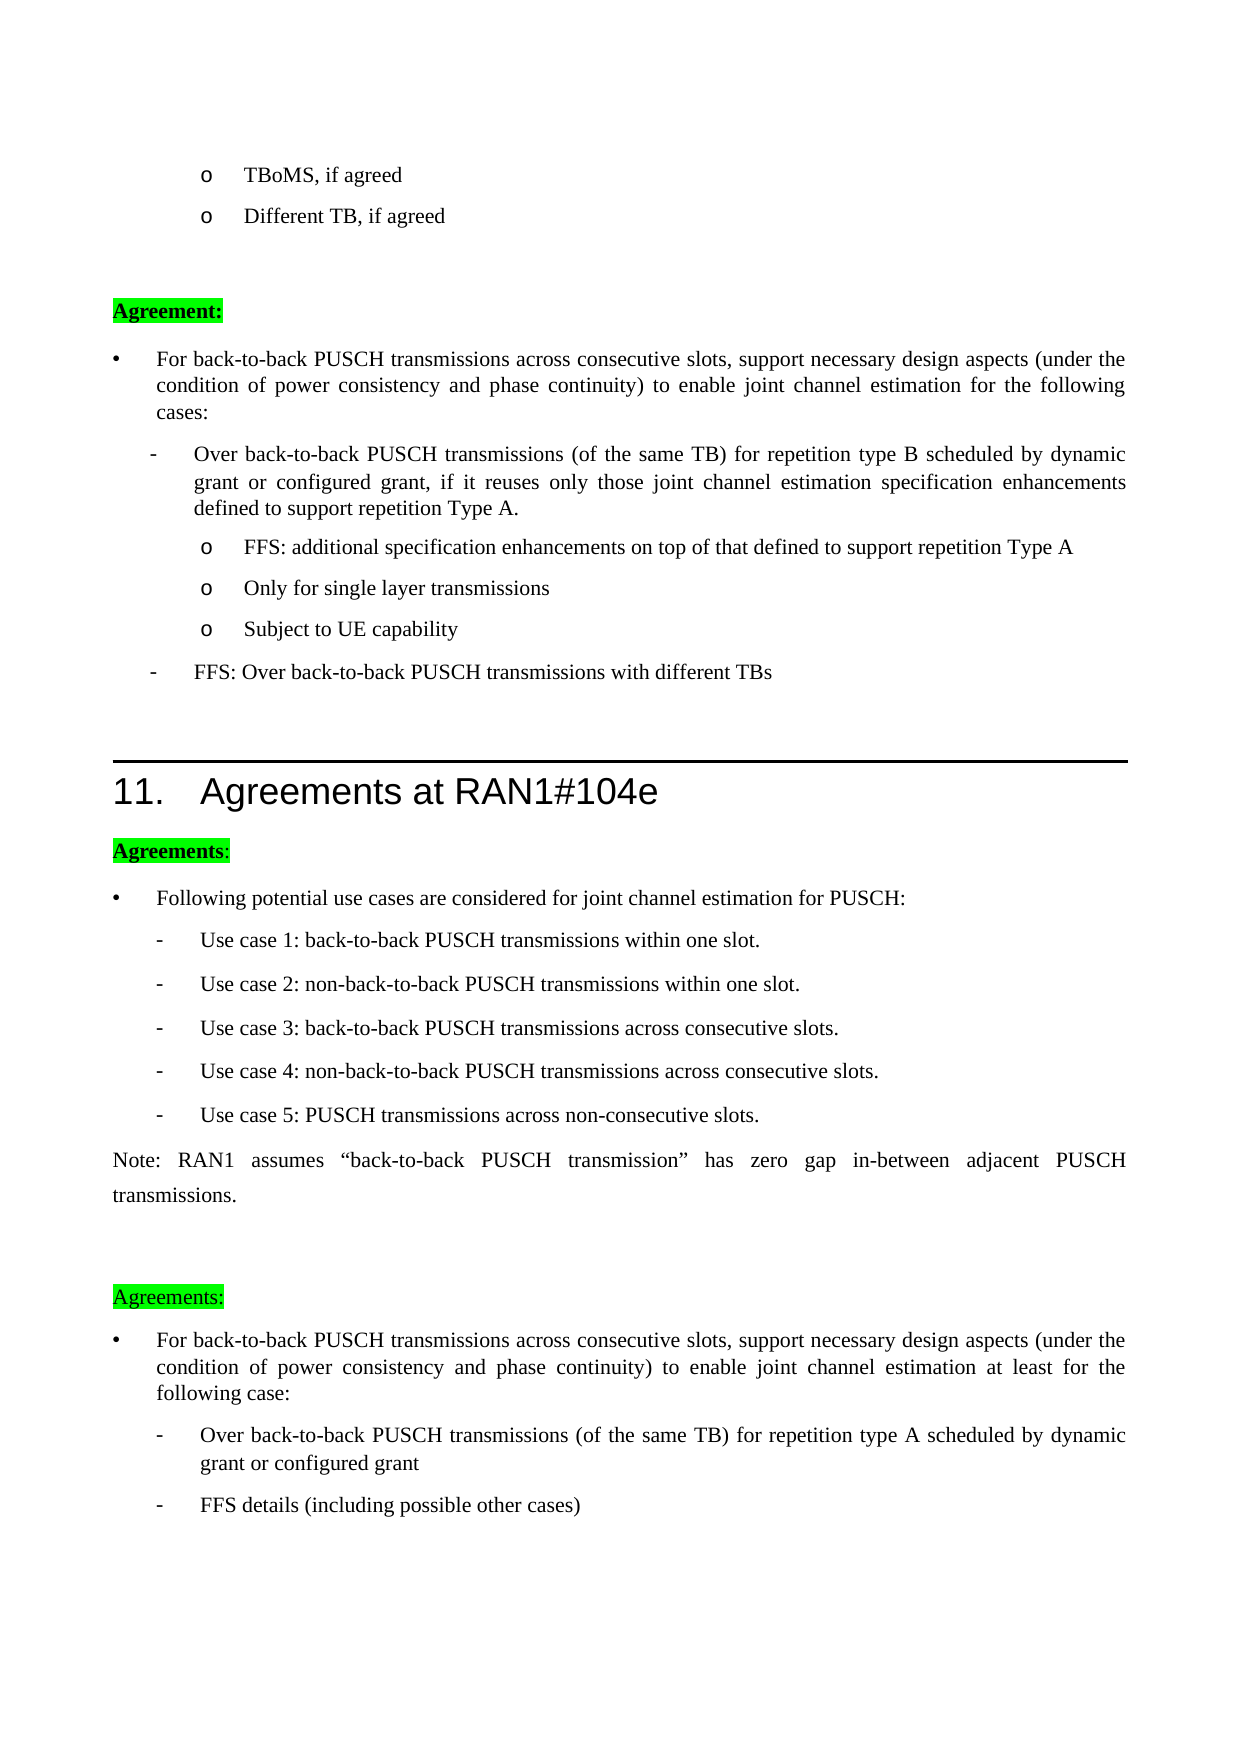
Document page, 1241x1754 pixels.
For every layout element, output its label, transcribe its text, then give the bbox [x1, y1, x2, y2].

text Agreement: [112, 294, 1128, 327]
list Use case 4: non-back-to-back PUSCH transmissions across consecutive slots. [156, 1056, 1128, 1085]
list For back-to-back PUSCH transmissions across consecutive slots, support necessary design aspects (under the condition of power consistency and phase continuity) to enable joint channel estimation for the following cases: [112, 346, 1128, 424]
list FFS details (including possible other cases) [156, 1489, 1128, 1519]
list Use case 2: non-back-to-back PUSCH transmissions within one slot. [156, 968, 1128, 998]
list Only for single layer transmissions [200, 575, 1128, 602]
list Use case 1: back-to-back PUSCH transmissions within one slot. [156, 924, 1128, 954]
list Use case 3: back-to-back PUSCH transmissions across consecutive slots. [156, 1012, 1128, 1042]
text Agreements: [112, 1280, 1128, 1313]
list Following potential use cases are considered for joint channel estimation for PUSCH: [112, 885, 1128, 911]
list Use case 5: PUSCH transmissions across non-consecutive slots. [156, 1099, 1128, 1129]
list Over back-to-back PUSCH transmissions (of the same TB) for repetition type A scheduled by dynamic grant or configured grant [156, 1419, 1128, 1475]
text Note: RAN1 assumes “back-to-back PUSCH transmission” has zero gap in-between adjacent PUSCH transmissions. [112, 1143, 1128, 1211]
list For back-to-back PUSCH transmissions across consecutive slots, support necessary design aspects (under the condition of power consistency and phase continuity) to enable joint channel estimation at least for the following case: [112, 1327, 1128, 1405]
list Over back-to-back PUSCH transmissions (of the same TB) for repetition type B scheduled by dynamic grant or configured grant, if it reuses only those joint channel estimation specification enhancements defined to support repetition Type A. [150, 438, 1128, 520]
list Subject to UE capability [200, 616, 1128, 642]
list Agreements at RAN1#104e [112, 761, 1128, 812]
list FFS: Over back-to-back PUSCH transmissions with different TBs [150, 656, 1128, 686]
text Agreements: [112, 834, 1128, 867]
list TBoMS, if agreed [200, 162, 1128, 189]
list FFS: additional specification enhancements on top of that defined to support repetition Type A [200, 534, 1128, 561]
list Different TB, if agreed [200, 203, 1128, 230]
